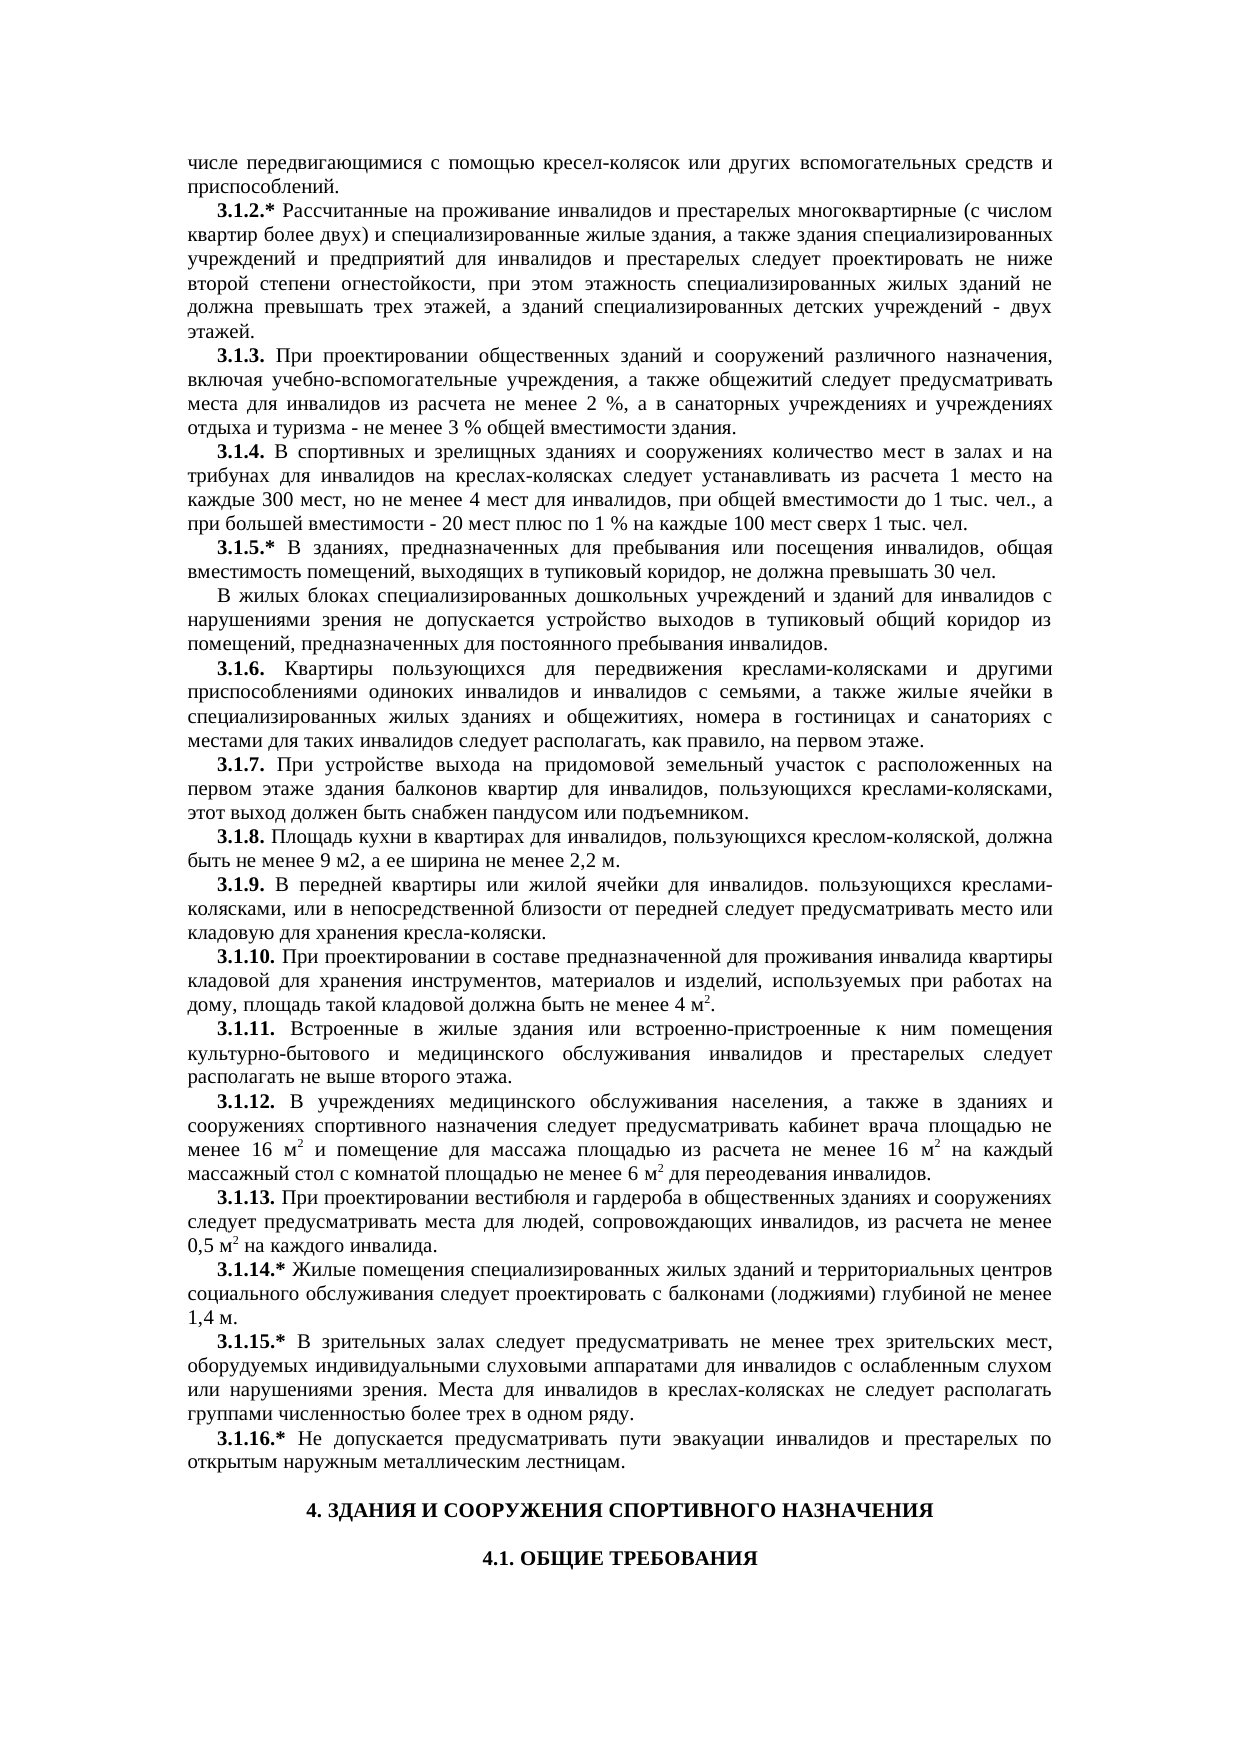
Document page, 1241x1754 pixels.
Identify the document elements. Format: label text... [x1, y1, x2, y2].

text 3.1.6. Квартиры пользующихся для передвижения креслами-колясками и другими приспособлениями одиноких инвалидов и инвалидов с семьями, а также жилые ячейки в специализированных жилых зданиях и общежитиях, номера в гостиницах и санаториях с местами для таких инвалидов следует располагать, как правило, на первом этаже. [187, 655, 1053, 752]
text 3.1.5.* В зданиях, предназначенных для пребывания или посещения инвалидов, общая вместимость помещений, выходящих в тупиковый коридор, не должна превышать 30 чел. [187, 535, 1053, 583]
text 3.1.11. Встроенные в жилые здания или встроенно-пристроенные к ним помещения культурно-бытового и медицинского обслуживания инвалидов и престарелых следует располагать не выше второго этажа. [187, 1016, 1053, 1088]
text 4.1. ОБЩИЕ ТРЕБОВАНИЯ [187, 1546, 1053, 1570]
text 3.1.10. При проектировании в составе предназначенной для проживания инвалида квартиры кладовой для хранения инструментов, материалов и изделий, используемых при работах на дому, площадь такой кладовой должна быть не менее 4 м2. [187, 944, 1053, 1016]
text 3.1.2.* Рассчитанные на проживание инвалидов и престарелых многоквартирные (с числом квартир более двух) и специализированные жилые здания, а также здания специализированных учреждений и предприятий для инвалидов и престарелых следует проектировать не ниже второй степени огнестойкости, при этом этажность специализированных жилых зданий не должна превышать трех этажей, а зданий специализированных детских учреждений - двух этажей. [187, 198, 1053, 342]
text 3.1.14.* Жилые помещения специализированных жилых зданий и территориальных центров социального обслуживания следует проектировать с балконами (лоджиями) глубиной не менее 1,4 м. [187, 1257, 1053, 1329]
text 3.1.4. В спортивных и зрелищных зданиях и сооружениях количество мест в залах и на трибунах для инвалидов на креслах-колясках следует устанавливать из расчета 1 место на каждые 300 мест, но не менее 4 мест для инвалидов, при общей вместимости до 1 тыс. чел., а при большей вместимости - 20 мест плюс по 1 % на каждые 100 мест сверх 1 тыс. чел. [187, 439, 1053, 535]
text 4. ЗДАНИЯ И СООРУЖЕНИЯ СПОРТИВНОГО НАЗНАЧЕНИЯ [187, 1497, 1053, 1522]
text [187, 150, 1053, 198]
text 3.1.15.* В зрительных залах следует предусматривать не менее трех зрительских мест, оборудуемых индивидуальными слуховыми аппаратами для инвалидов с ослабленным слухом или нарушениями зрения. Места для инвалидов в креслах-колясках не следует располагать группами численностью более трех в одном ряду. [187, 1329, 1053, 1425]
text 3.1.8. Площадь кухни в квартирах для инвалидов, пользующихся креслом-коляской, должна быть не менее 9 м2, а ее ширина не менее 2,2 м. [187, 824, 1053, 872]
text 3.1.3. При проектировании общественных зданий и сооружений различного назначения, включая учебно-вспомогательные учреждения, а также общежитий следует предусматривать места для инвалидов из расчета не менее 2 %, а в санаторных учреждениях и учреждениях отдыха и туризма - не менее 3 % общей вместимости здания. [187, 342, 1053, 439]
text 3.1.7. При устройстве выхода на придомовой земельный участок с расположенных на первом этаже здания балконов квартир для инвалидов, пользующихся креслами-колясками, этот выход должен быть снабжен пандусом или подъемником. [187, 752, 1053, 824]
text 3.1.12. В учреждениях медицинского обслуживания населения, а также в зданиях и сооружениях спортивного назначения следует предусматривать кабинет врача площадью не менее 16 м2 и помещение для массажа площадью из расчета не менее 16 м2 на каждый массажный стол с комнатой площадью не менее 6 м2 для переодевания инвалидов. [187, 1088, 1053, 1185]
text 3.1.16.* Не допускается предусматривать пути эвакуации инвалидов и престарелых по открытым наружным металлическим лестницам. [187, 1425, 1053, 1473]
text 3.1.9. В передней квартиры или жилой ячейки для инвалидов. пользующихся креслами-колясками, или в непосредственной близости от передней следует предусматривать место или кладовую для хранения кресла-коляски. [187, 872, 1053, 944]
text 3.1.13. При проектировании вестибюля и гардероба в общественных зданиях и сооружениях следует предусматривать места для людей, сопровождающих инвалидов, из расчета не менее 0,5 м2 на каждого инвалида. [187, 1185, 1053, 1257]
text В жилых блоках специализированных дошкольных учреждений и зданий для инвалидов с нарушениями зрения не допускается устройство выходов в тупиковый общий коридор из помещений, предназначенных для постоянного пребывания инвалидов. [187, 583, 1053, 655]
